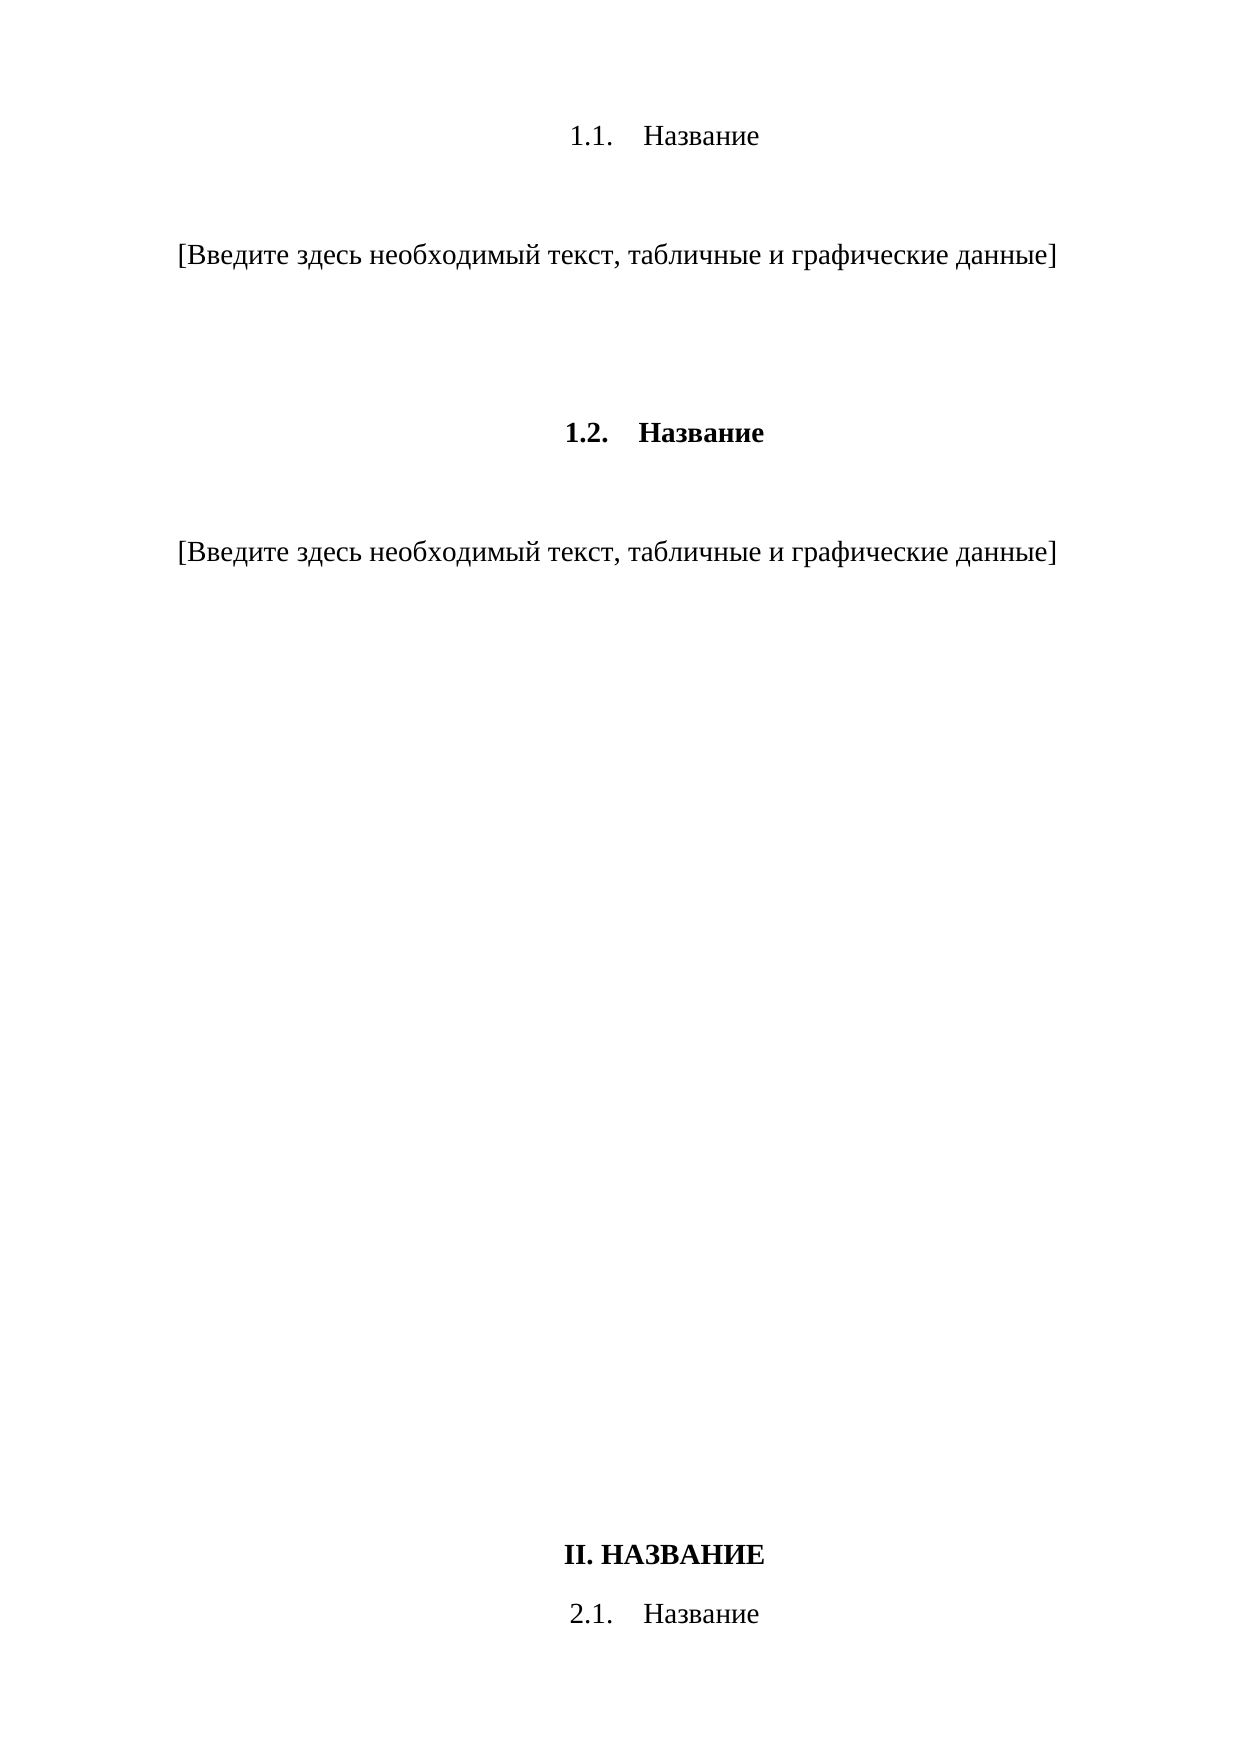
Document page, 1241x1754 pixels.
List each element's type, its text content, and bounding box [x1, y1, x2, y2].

text II. НАЗВАНИЕ [177, 1537, 1152, 1570]
text 1.2. Название [177, 415, 1152, 448]
text [Введите здесь необходимый текст, табличные и графические данные] [177, 534, 1152, 567]
text 2.1. Название [177, 1596, 1152, 1630]
text [Введите здесь необходимый текст, табличные и графические данные] [177, 237, 1152, 270]
text 1.1. Название [177, 118, 1152, 152]
